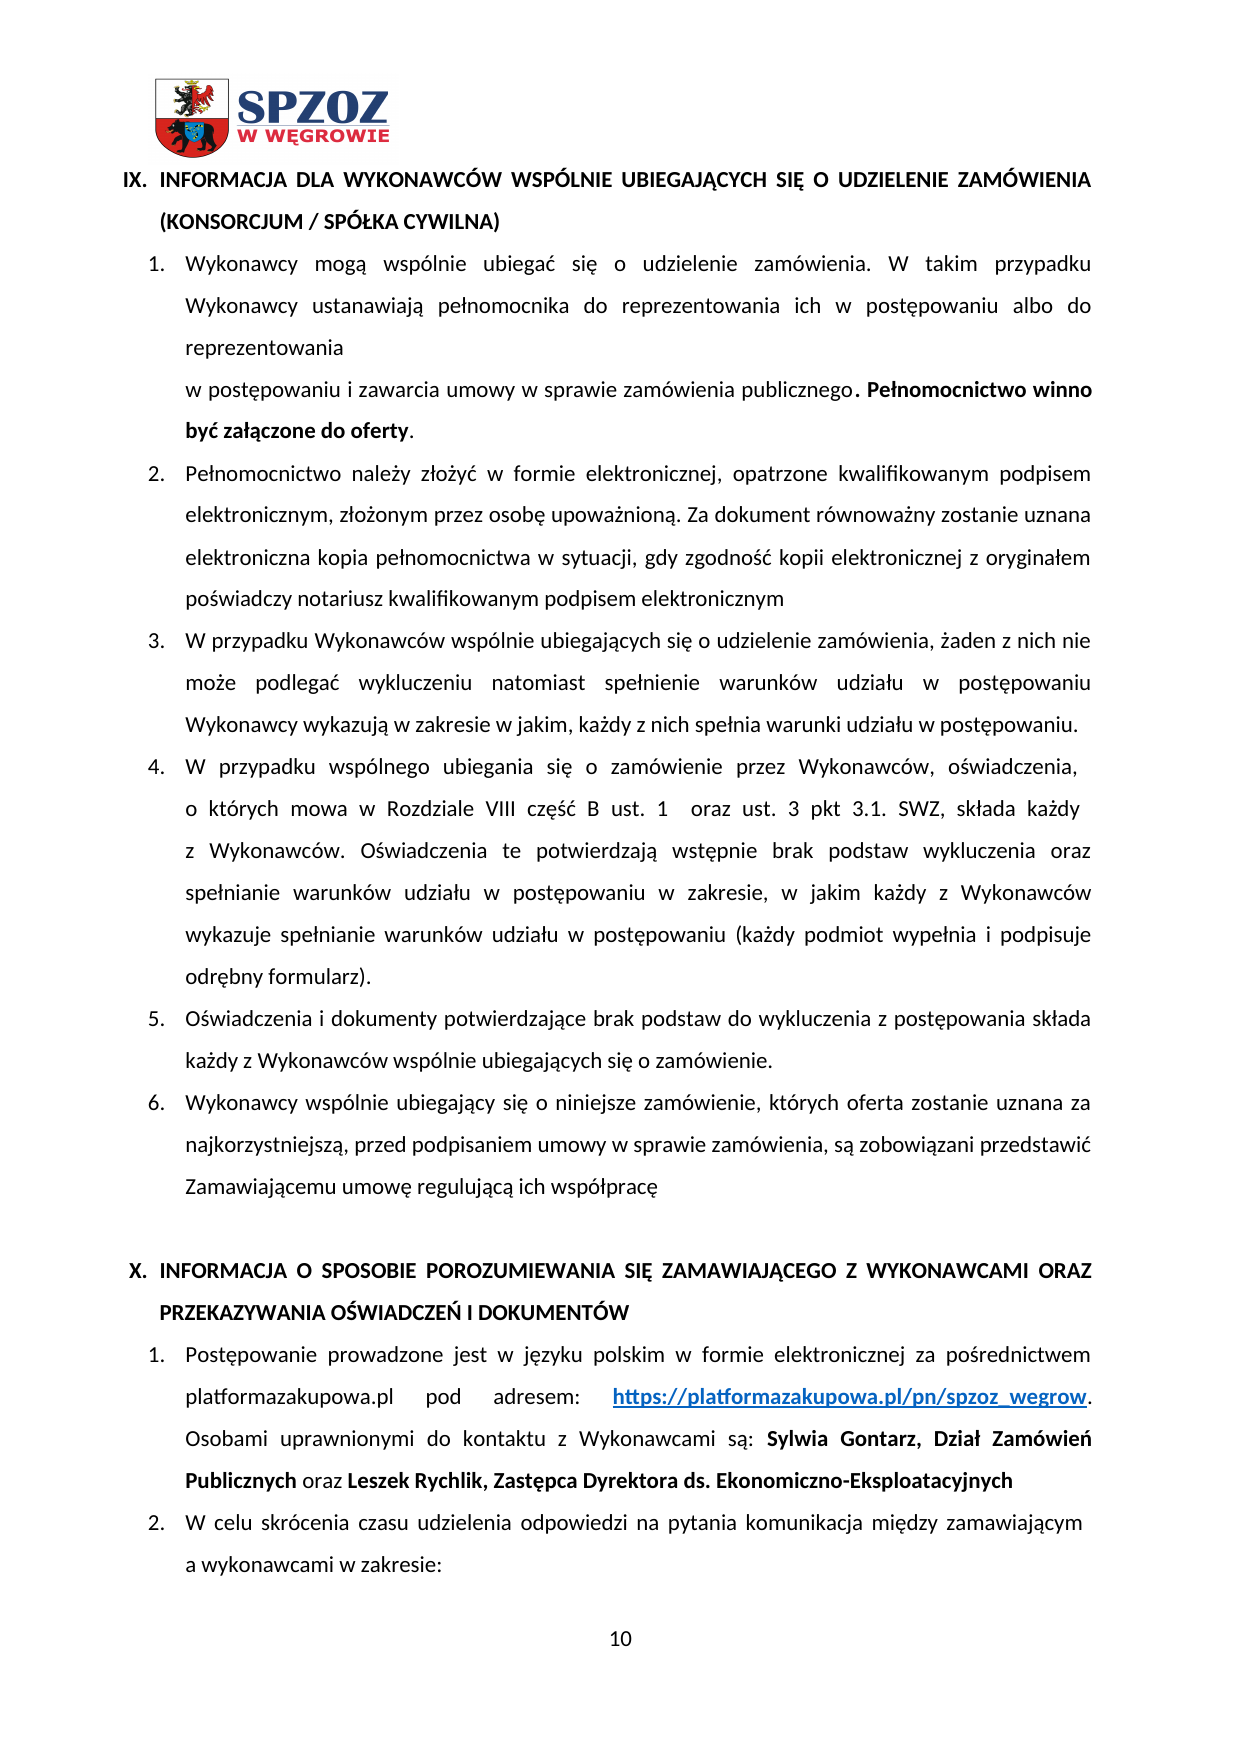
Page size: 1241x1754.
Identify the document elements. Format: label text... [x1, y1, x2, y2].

list W celu skrócenia czasu udzielenia odpowiedzi na pytania komunikacja między zamawiającym a wykonawcami w zakresie: [148, 1508, 1093, 1578]
list Postępowanie prowadzone jest w języku polskim w formie elektronicznej za pośrednictwem platformazakupowa.pl pod adresem: https://platformazakupowa.pl/pn/spzoz_wegrow. Osobami uprawnionymi do kontaktu z Wykonawcami są: Sylwia Gontarz, Dział Zamówień Publicznych oraz Leszek Rychlik, Zastępca Dyrektora ds. Ekonomiczno-Eksploatacyjnych [148, 1340, 1093, 1494]
list Oświadczenia i dokumenty potwierdzające brak podstaw do wykluczenia z postępowania składa każdy z Wykonawców wspólnie ubiegających się o zamówienie. [148, 1004, 1093, 1074]
list Wykonawcy wspólnie ubiegający się o niniejsze zamówienie, których oferta zostanie uznana za najkorzystniejszą, przed podpisaniem umowy w sprawie zamówienia, są zobowiązani przedstawić Zamawiającemu umowę regulującą ich współpracę [148, 1088, 1093, 1200]
list Wykonawcy mogą wspólnie ubiegać się o udzielenie zamówienia. W takim przypadku Wykonawcy ustanawiają pełnomocnika do reprezentowania ich w postępowaniu albo do reprezentowania w postępowaniu i zawarcia umowy w sprawie zamówienia publicznego. Pełnomocnictwo winno być załączone do oferty. [148, 249, 1093, 445]
list INFORMACJA DLA WYKONAWCÓW WSPÓLNIE UBIEGAJĄCYCH SIĘ O UDZIELENIE ZAMÓWIENIA (KONSORCJUM / SPÓŁKA CYWILNA) [148, 165, 1093, 235]
list Pełnomocnictwo należy złożyć w formie elektronicznej, opatrzone kwalifikowanym podpisem elektronicznym, złożonym przez osobę upoważnioną. Za dokument równoważny zostanie uznana elektroniczna kopia pełnomocnictwa w sytuacji, gdy zgodność kopii elektronicznej z oryginałem poświadczy notariusz kwalifikowanym podpisem elektronicznym [148, 459, 1093, 613]
list W przypadku Wykonawców wspólnie ubiegających się o udzielenie zamówienia, żaden z nich nie może podlegać wykluczeniu natomiast spełnienie warunków udziału w postępowaniu Wykonawcy wykazują w zakresie w jakim, każdy z nich spełnia warunki udziału w postępowaniu. [148, 627, 1093, 738]
picture [147, 73, 400, 165]
list W przypadku wspólnego ubiegania się o zamówienie przez Wykonawców, oświadczenia, o których mowa w Rozdziale VIII część B ust. 1 oraz ust. 3 pkt 3.1. SWZ, składa każdy z Wykonawców. Oświadczenia te potwierdzają wstępnie brak podstaw wykluczenia oraz spełnianie warunków udziału w postępowaniu w zakresie, w jakim każdy z Wykonawców wykazuje spełnianie warunków udziału w postępowaniu (każdy podmiot wypełnia i podpisuje odrębny formularz). [148, 752, 1093, 990]
list INFORMACJA O SPOSOBIE POROZUMIEWANIA SIĘ ZAMAWIAJĄCEGO Z WYKONAWCAMI ORAZ PRZEKAZYWANIA OŚWIADCZEŃ I DOKUMENTÓW [148, 1256, 1093, 1326]
